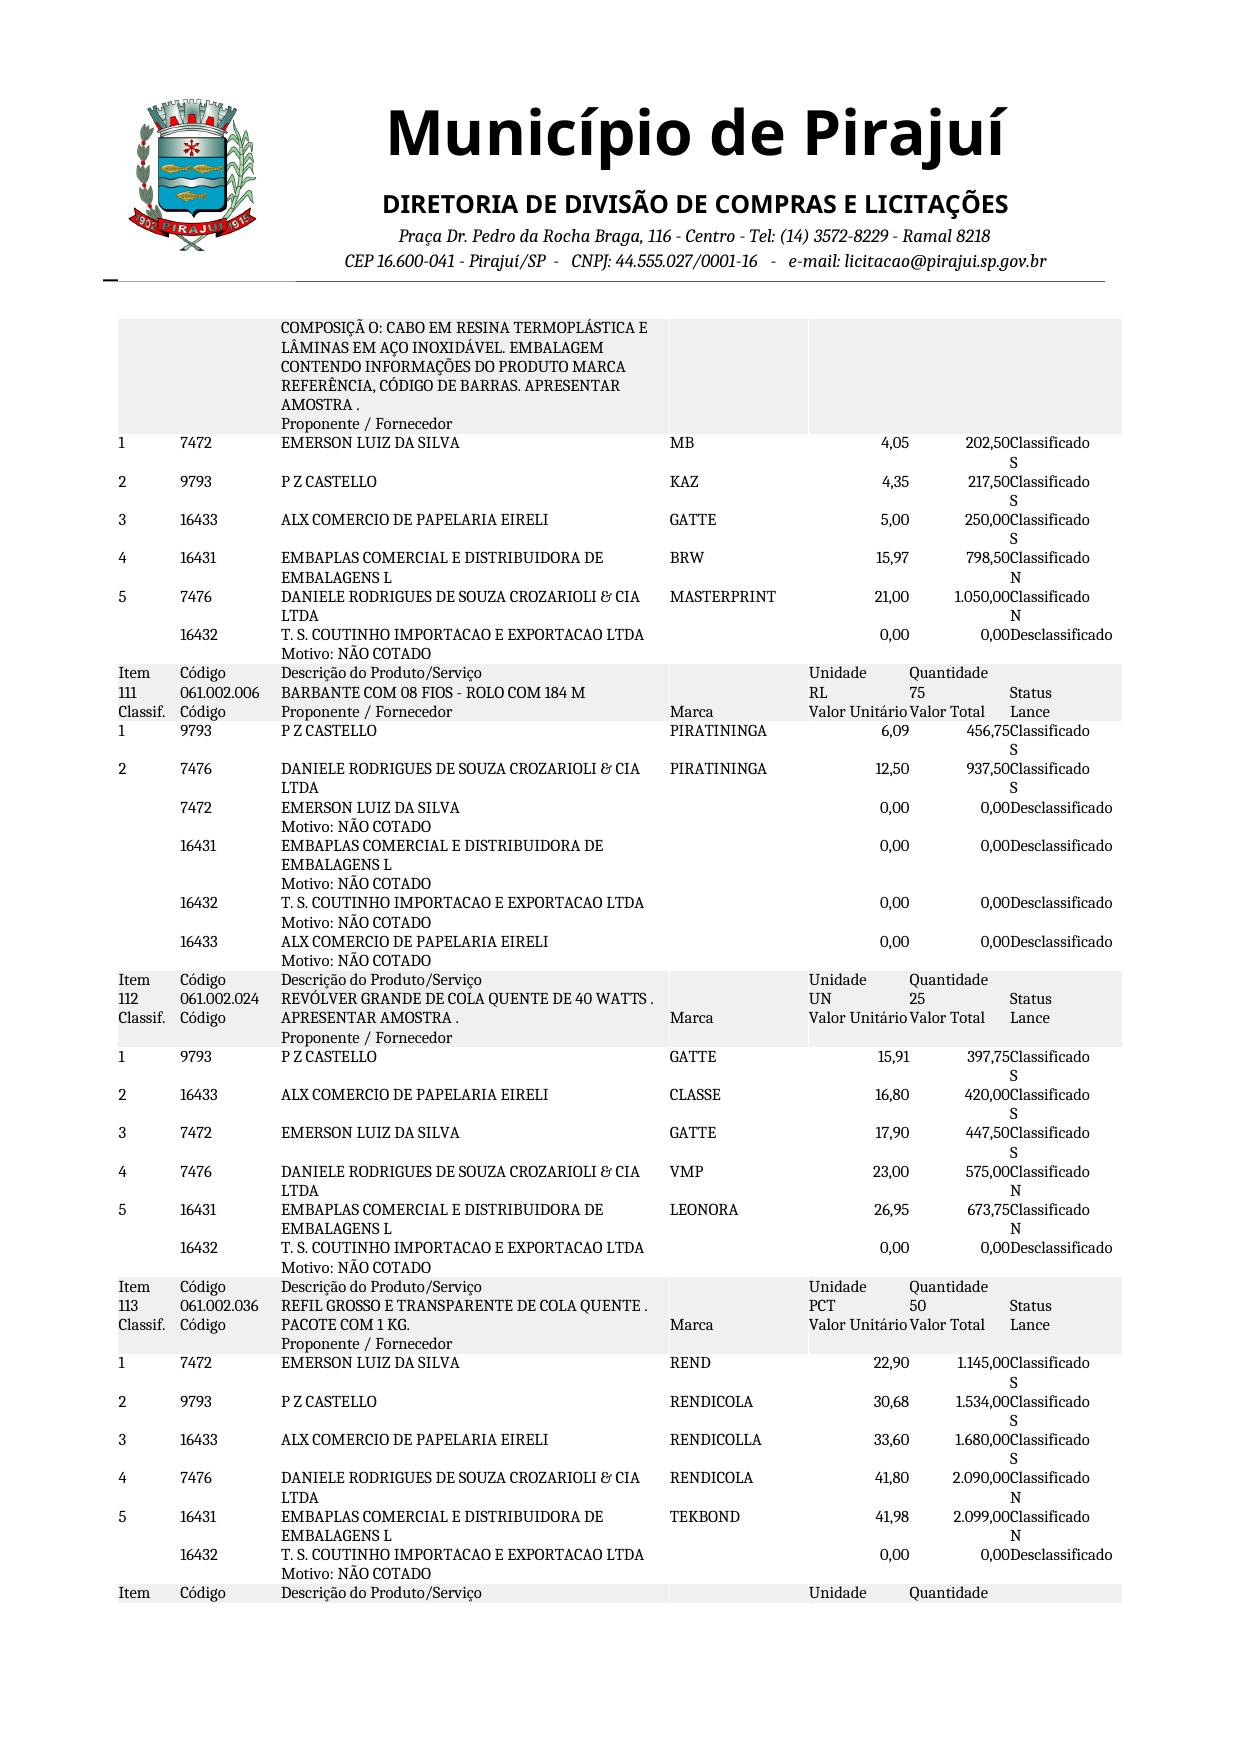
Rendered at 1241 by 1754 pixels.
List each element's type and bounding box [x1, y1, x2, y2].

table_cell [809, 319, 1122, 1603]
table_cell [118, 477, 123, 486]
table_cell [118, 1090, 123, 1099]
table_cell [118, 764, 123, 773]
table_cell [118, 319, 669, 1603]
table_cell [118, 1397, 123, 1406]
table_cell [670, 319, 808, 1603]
picture [128, 99, 257, 251]
